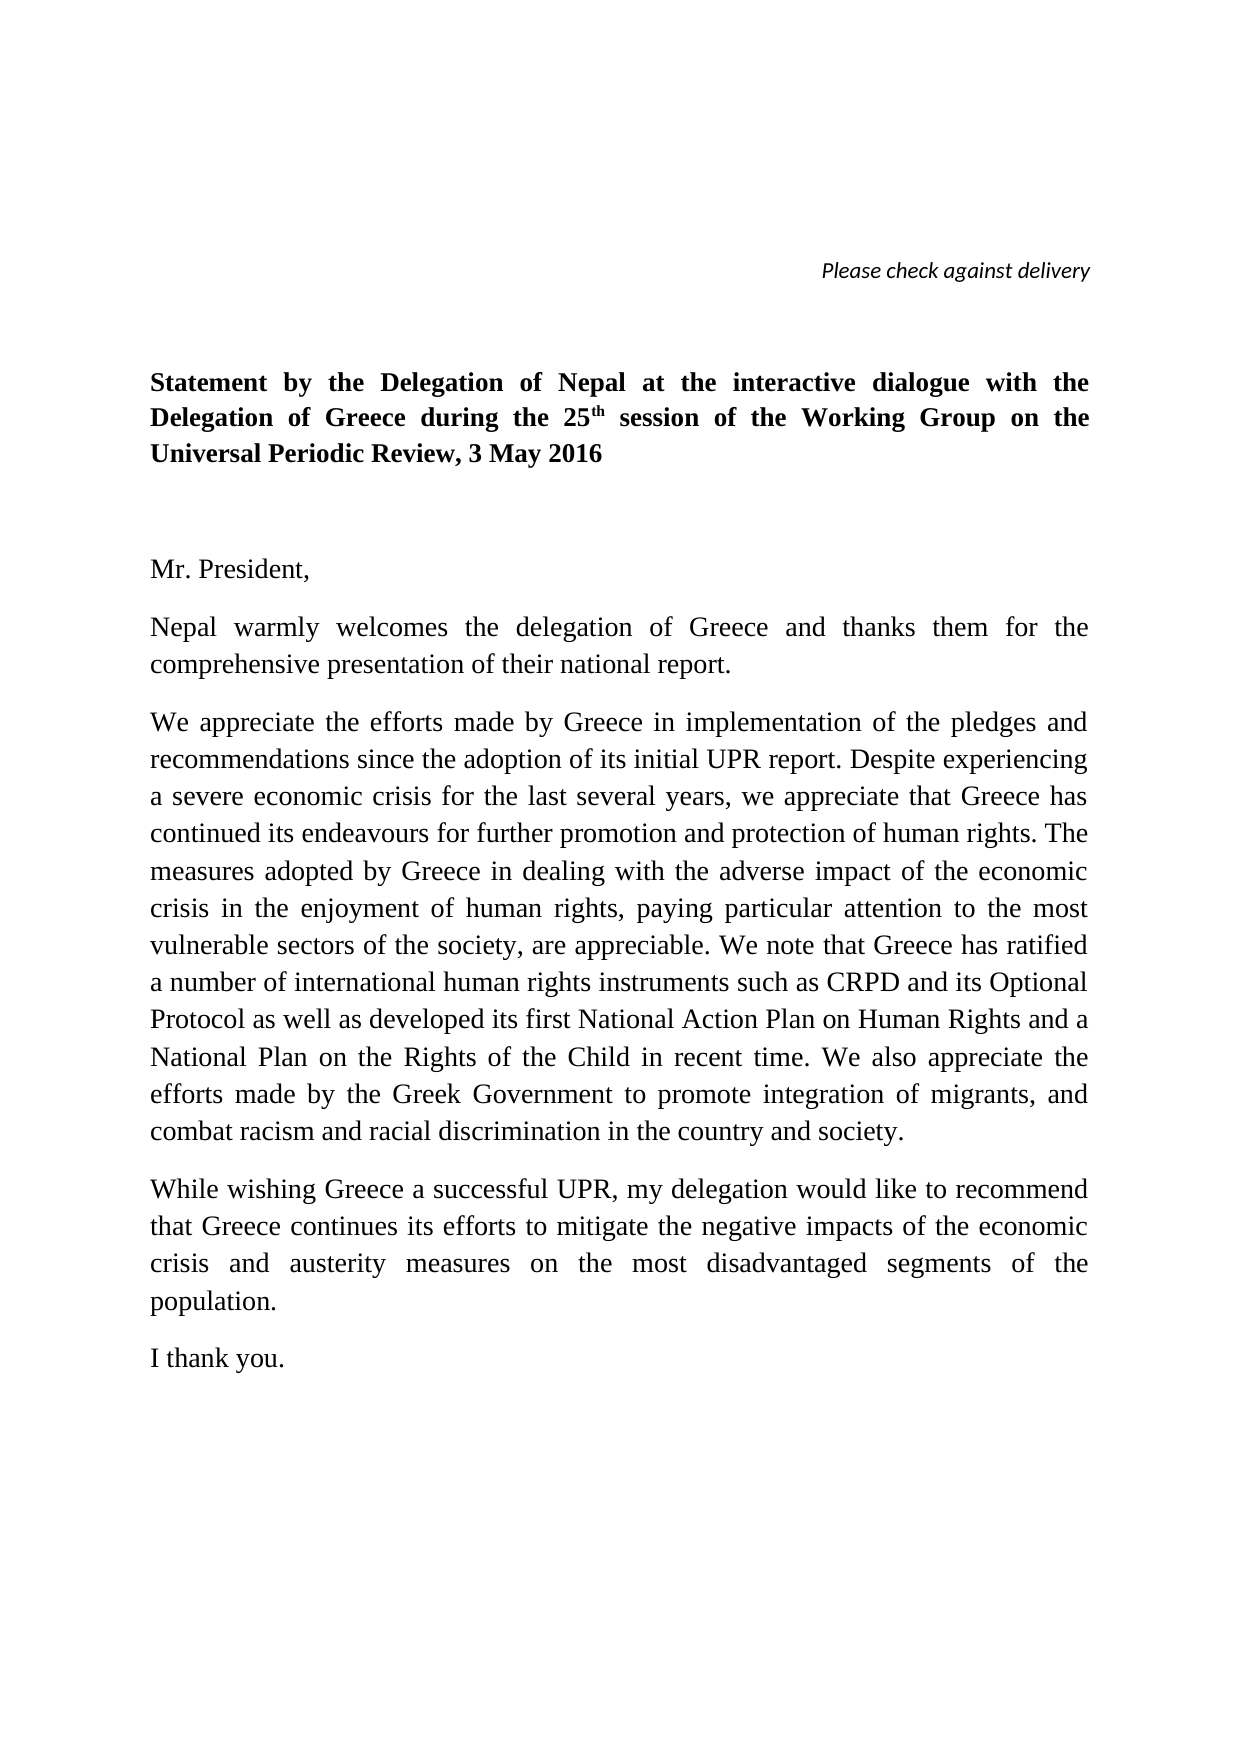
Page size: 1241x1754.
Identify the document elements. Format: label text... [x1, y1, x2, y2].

text Mr. President, [150, 552, 1090, 584]
text Statement by the Delegation of Nepal at the interactive dialogue with the Delegation of Greece during the 25th session of the Working Group on the Universal Periodic Review, 3 May 2016 [150, 366, 1090, 468]
text We appreciate the efforts made by Greece in implementation of the pledges and recommendations since the adoption of its initial UPR report. Despite experiencing a severe economic crisis for the last several years, we appreciate that Greece has continued its endeavours for further promotion and protection of human rights. The measures adopted by Greece in dealing with the adverse impact of the economic crisis in the enjoyment of human rights, paying particular attention to the most vulnerable sectors of the society, are appreciable. We note that Greece has ratified a number of international human rights instruments such as CRPD and its Optional Protocol as well as developed its first National Action Plan on Human Rights and a National Plan on the Rights of the Child in recent time. We also appreciate the efforts made by the Greek Government to promote integration of migrants, and combat racism and racial discrimination in the country and society. [150, 705, 1090, 1146]
text While wishing Greece a successful UPR, my delegation would like to recommend that Greece continues its efforts to mitigate the negative impacts of the economic crisis and austerity measures on the most disadvantaged segments of the population. [150, 1172, 1090, 1316]
text I thank you. [150, 1342, 1090, 1374]
text Please check against delivery [150, 256, 1090, 284]
text Nepal warmly welcomes the delegation of Greece and thanks them for the comprehensive presentation of their national report. [150, 610, 1090, 679]
